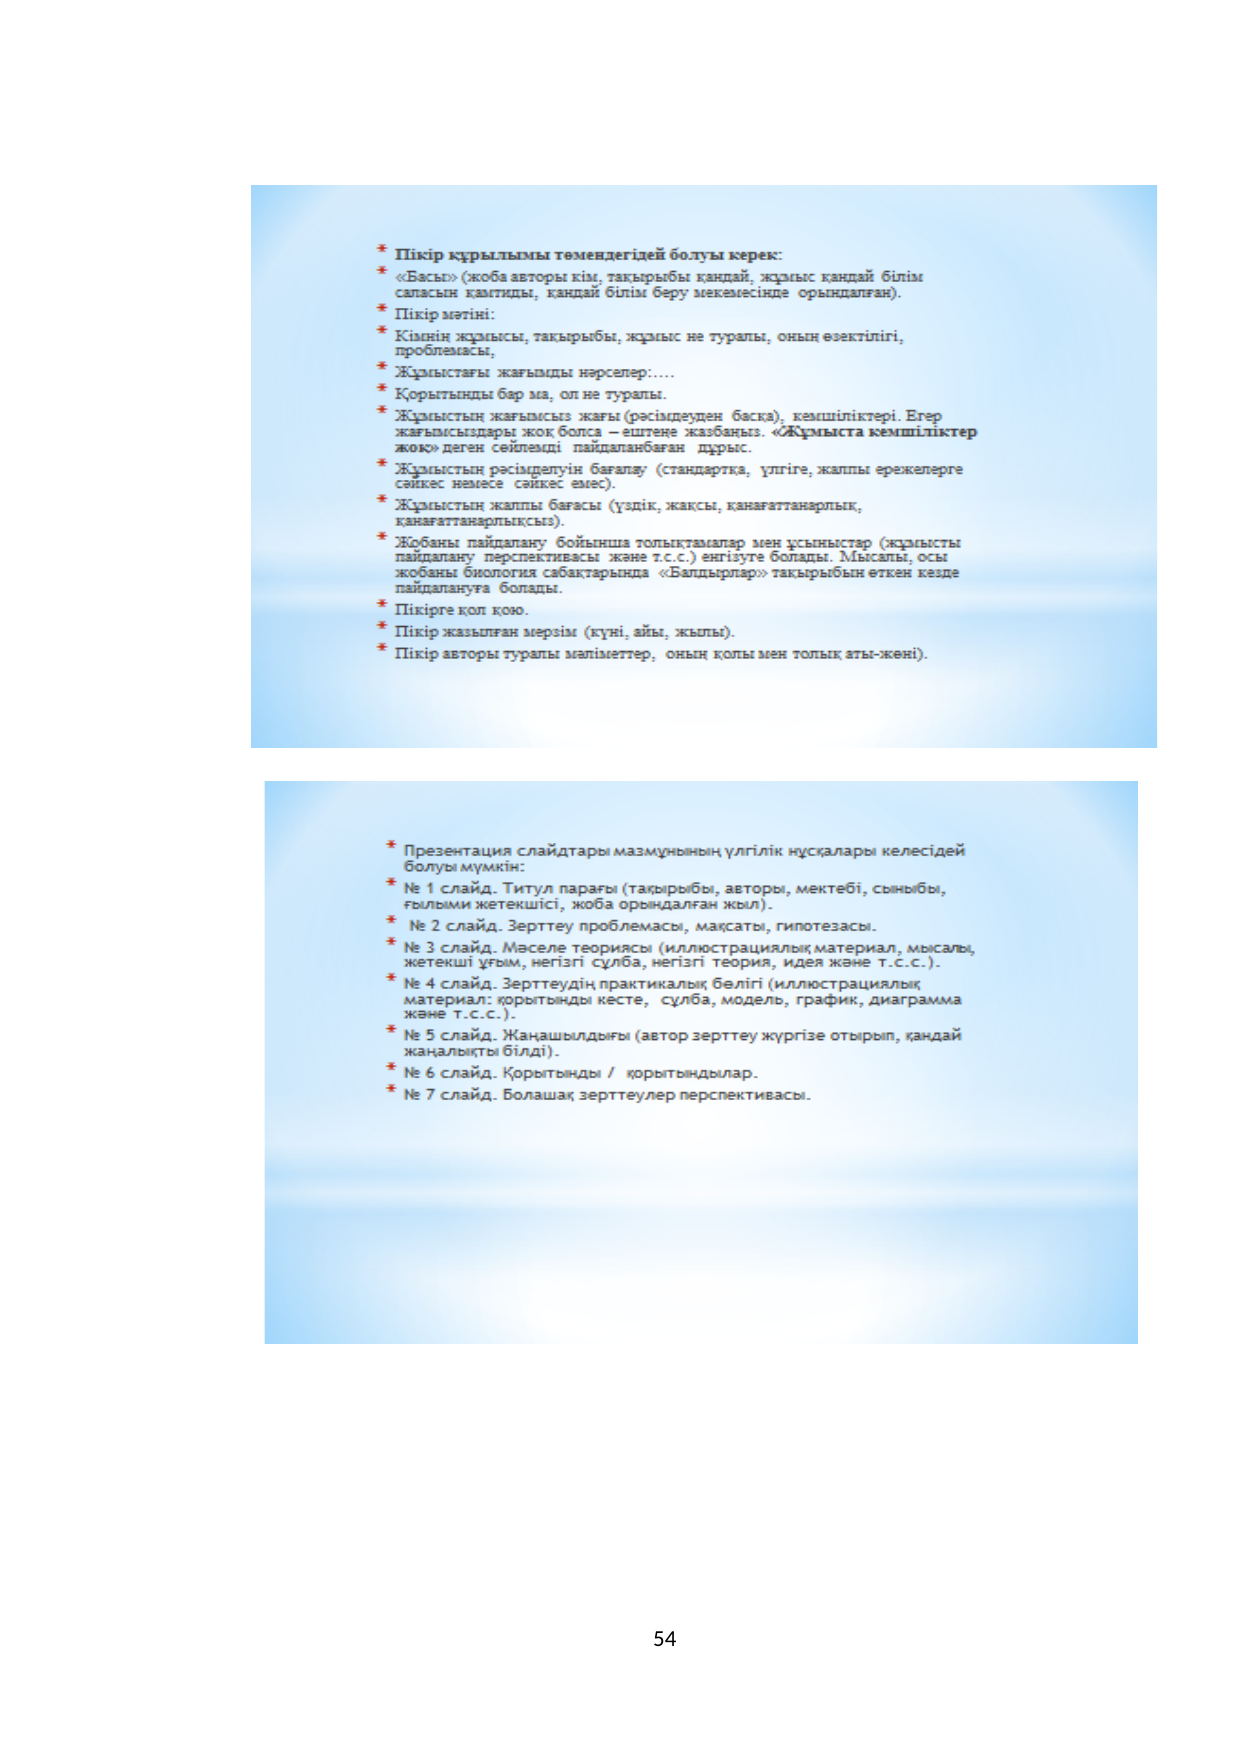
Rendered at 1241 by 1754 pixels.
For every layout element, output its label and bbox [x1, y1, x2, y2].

picture [251, 185, 1158, 748]
picture [264, 781, 1138, 1344]
